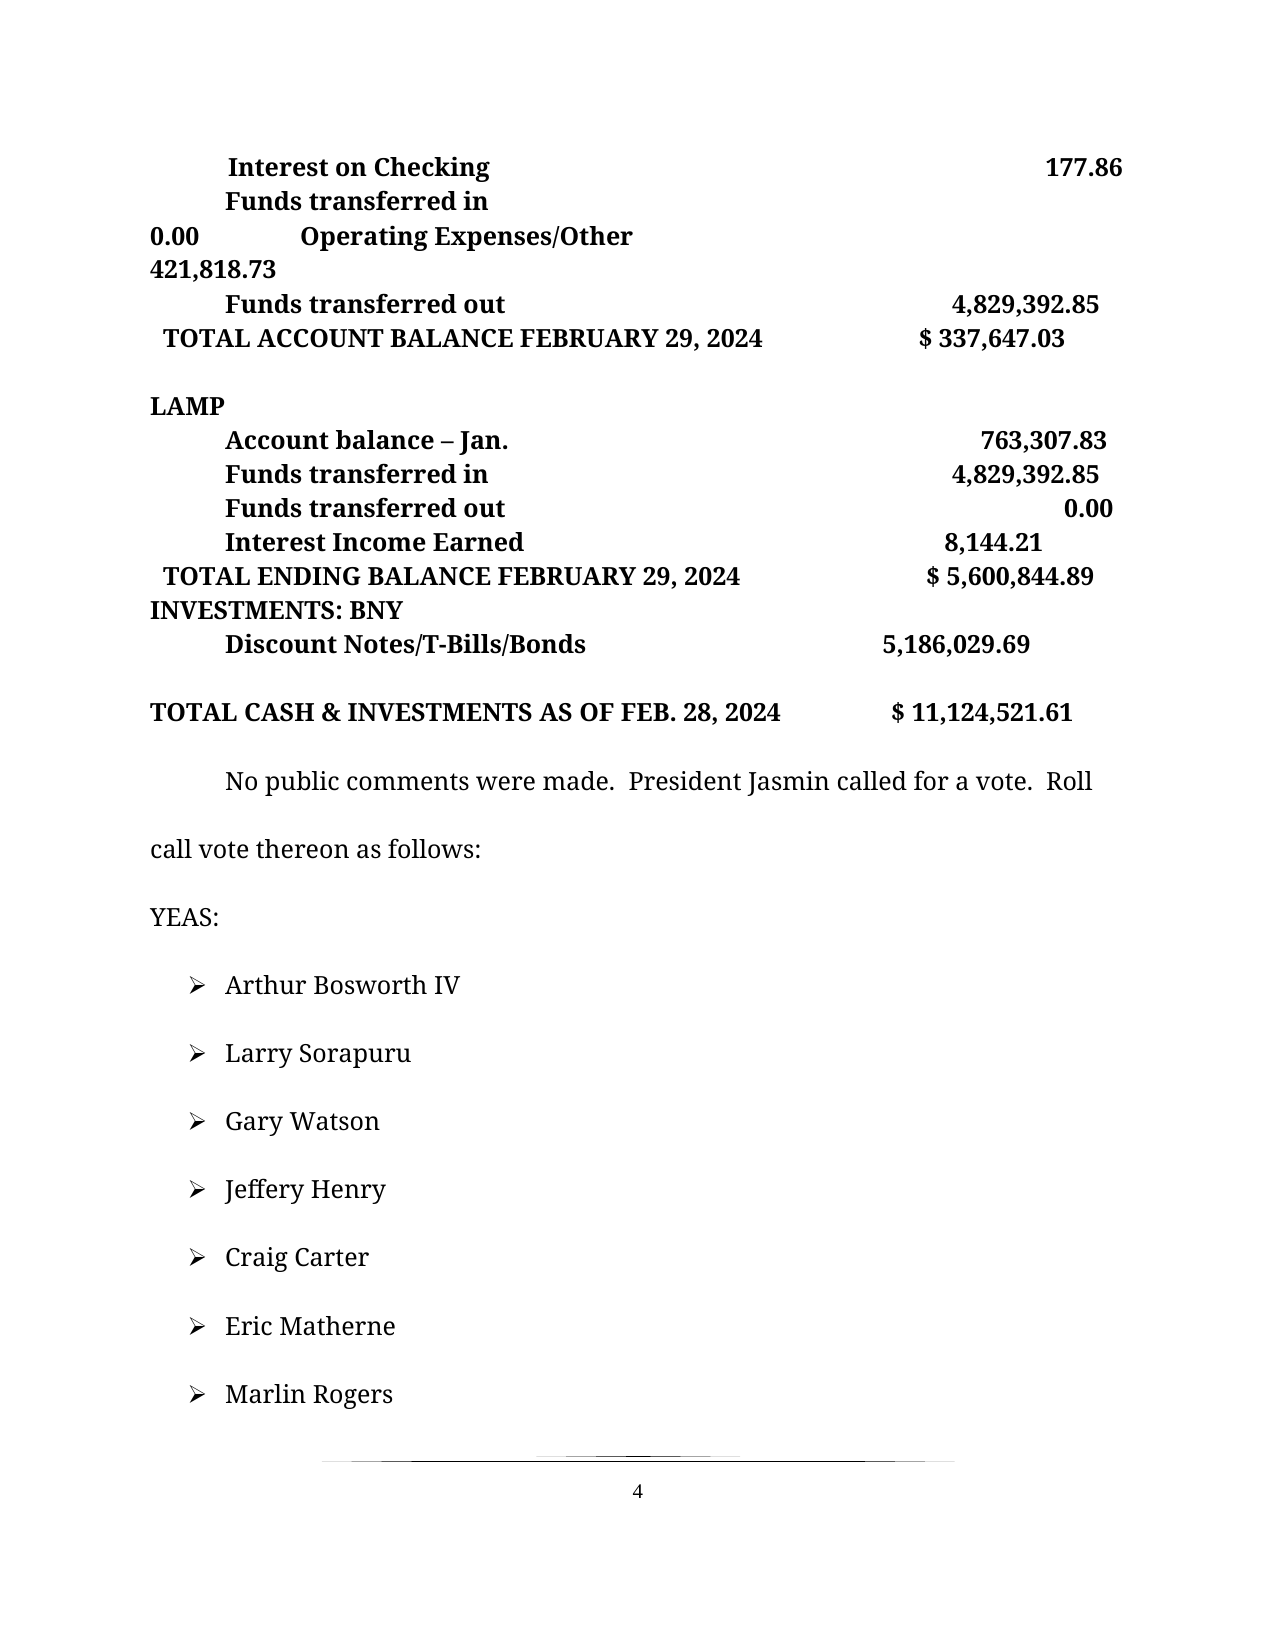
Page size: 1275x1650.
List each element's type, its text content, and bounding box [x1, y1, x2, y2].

list Craig Carter [187, 1240, 1125, 1274]
list Arthur Bosworth IV [187, 967, 1125, 1002]
text Funds transferred in 0.00 Operating Expenses/Other 421,818.73 [150, 184, 1125, 286]
text Account balance – Jan. 763,307.83 [150, 422, 1125, 457]
list Eric Matherne [187, 1308, 1125, 1342]
text Funds transferred out 0.00 [150, 491, 1125, 525]
text Funds transferred out 4,829,392.85 [150, 286, 1125, 320]
text TOTAL CASH & INVESTMENTS AS OF FEB. 28, 2024 $ 11,124,521.61 [150, 695, 1125, 729]
text Funds transferred in 4,829,392.85 [150, 457, 1125, 491]
text YEAS: [150, 899, 1125, 933]
list Larry Sorapuru [187, 1036, 1125, 1070]
text TOTAL ACCOUNT BALANCE FEBRUARY 29, 2024 $ 337,647.03 [150, 320, 1125, 354]
text Interest on Checking 177.86 [150, 150, 1125, 184]
text INVESTMENTS: BNY [150, 593, 1125, 627]
list Marlin Rogers [187, 1376, 1125, 1410]
text LAMP [150, 388, 1125, 422]
text Discount Notes/T-Bills/Bonds 5,186,029.69 [150, 627, 1125, 661]
list Gary Watson [187, 1104, 1125, 1138]
text TOTAL ENDING BALANCE FEBRUARY 29, 2024 $ 5,600,844.89 [150, 559, 1125, 593]
text No public comments were made. President Jasmin called for a vote. Roll call vote thereon as follows: [150, 763, 1125, 865]
list Jeffery Henry [187, 1172, 1125, 1206]
text Interest Income Earned 8,144.21 [150, 525, 1125, 559]
